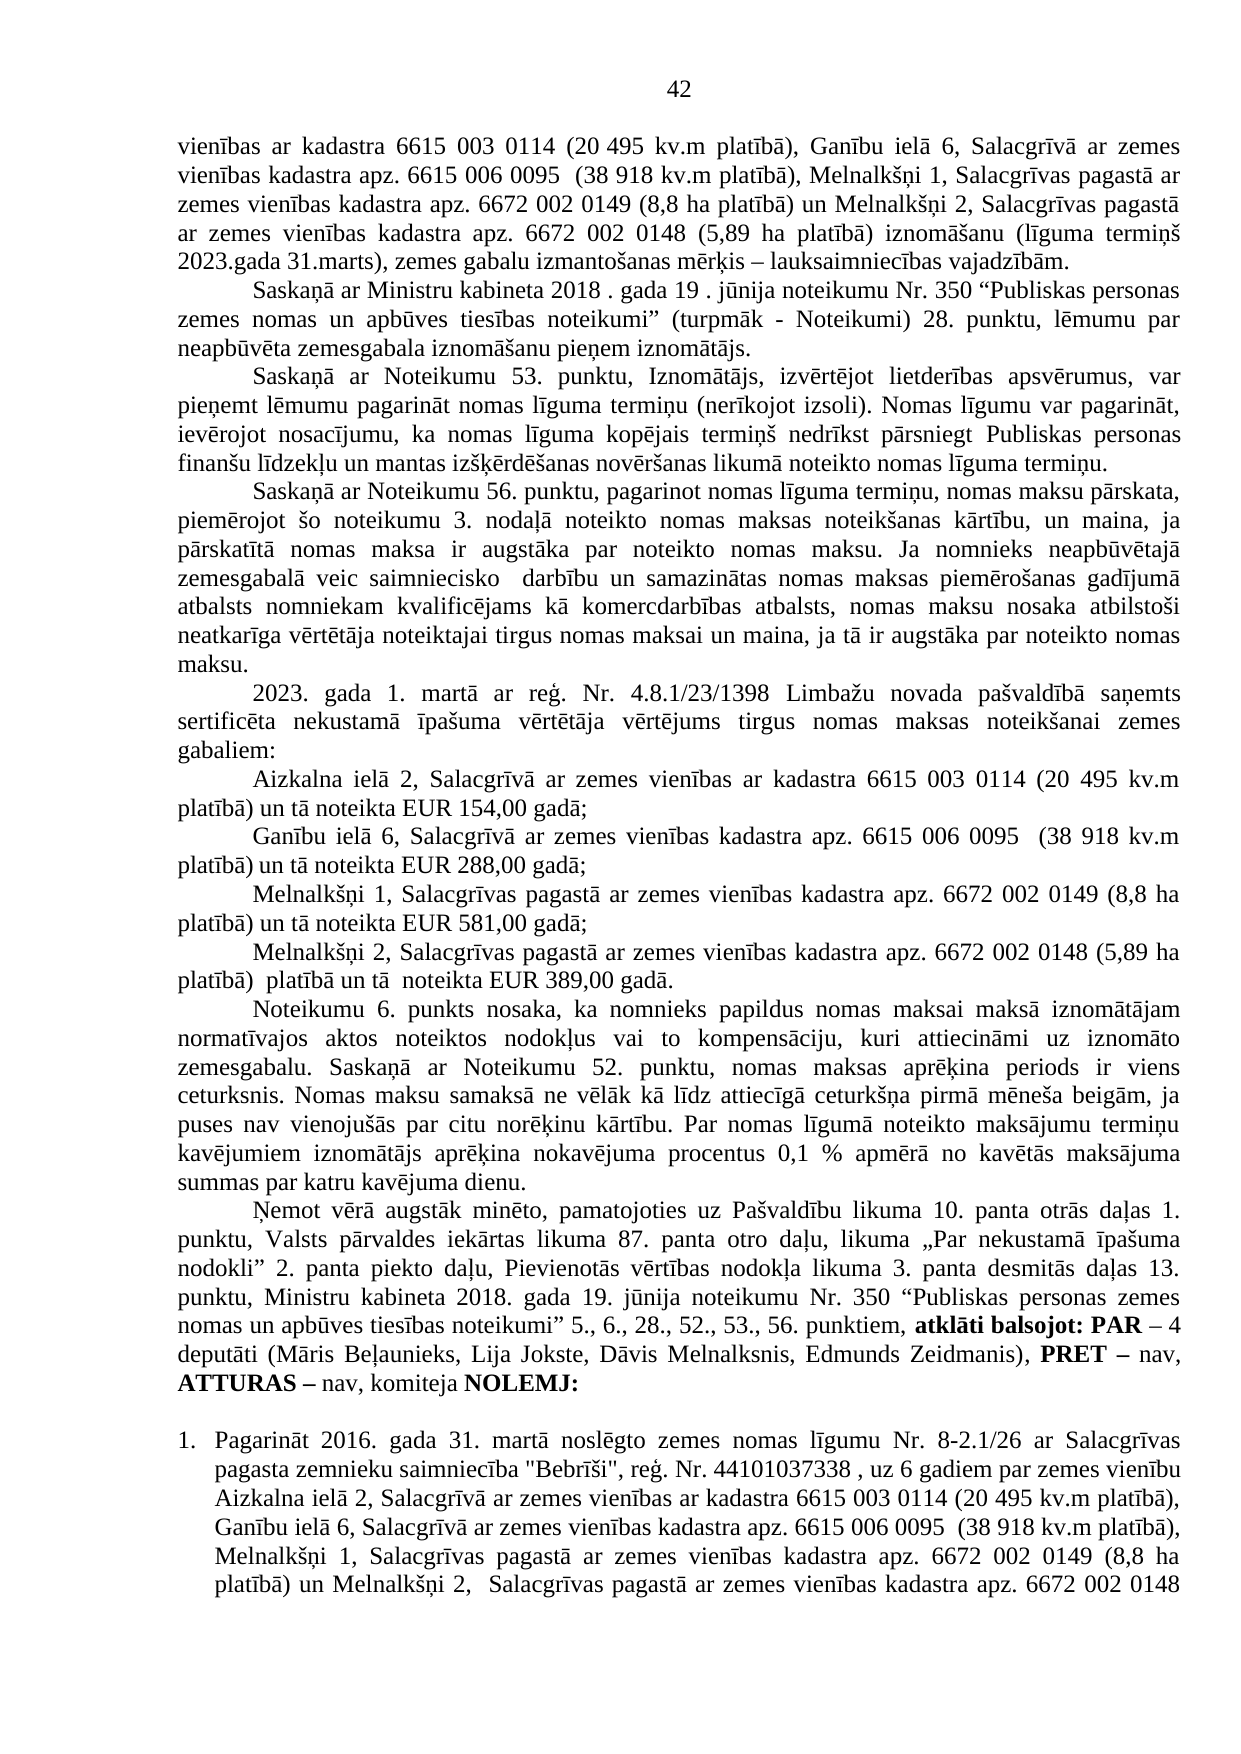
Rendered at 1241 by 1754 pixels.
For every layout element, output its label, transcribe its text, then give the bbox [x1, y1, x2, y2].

text Melnalkšņi 2, Salacgrīvas pagastā ar zemes vienības kadastra apz. 6672 002 0148 (5,89 ha platībā) platībā un tā noteikta EUR 389,00 gadā. [177, 937, 1181, 994]
text 2023. gada 1. martā ar reģ. Nr. 4.8.1/23/1398 Limbažu novada pašvaldībā saņemts sertificēta nekustamā īpašuma vērtētāja vērtējums tirgus nomas maksas noteikšanai zemes gabaliem: [177, 678, 1181, 764]
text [177, 131, 1181, 275]
text Aizkalna ielā 2, Salacgrīvā ar zemes vienības ar kadastra 6615 003 0114 (20 495 kv.m platībā) un tā noteikta EUR 154,00 gadā; [177, 764, 1181, 821]
text Saskaņā ar Ministru kabineta 2018 . gada 19 . jūnija noteikumu Nr. 350 “Publiskas personas zemes nomas un apbūves tiesības noteikumi” (turpmāk - Noteikumi) 28. punktu, lēmumu par neapbūvēta zemesgabala iznomāšanu pieņem iznomātājs. [177, 275, 1181, 361]
text Saskaņā ar Noteikumu 53. punktu, Iznomātājs, izvērtējot lietderības apsvērumus, var pieņemt lēmumu pagarināt nomas līguma termiņu (nerīkojot izsoli). Nomas līgumu var pagarināt, ievērojot nosacījumu, ka nomas līguma kopējais termiņš nedrīkst pārsniegt Publiskas personas finanšu līdzekļu un mantas izšķērdēšanas novēršanas likumā noteikto nomas līguma termiņu. [177, 361, 1181, 476]
text Saskaņā ar Noteikumu 56. punktu, pagarinot nomas līguma termiņu, nomas maksu pārskata, piemērojot šo noteikumu 3. nodaļā noteikto nomas maksas noteikšanas kārtību, un maina, ja pārskatītā nomas maksa ir augstāka par noteikto nomas maksu. Ja nomnieks neapbūvētajā zemesgabalā veic saimniecisko darbību un samazinātas nomas maksas piemērošanas gadījumā atbalsts nomniekam kvalificējams kā komercdarbības atbalsts, nomas maksu nosaka atbilstoši neatkarīga vērtētāja noteiktajai tirgus nomas maksai un maina, ja tā ir augstāka par noteikto nomas maksu. [177, 476, 1181, 678]
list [177, 1425, 1181, 1598]
text Noteikumu 6. punkts nosaka, ka nomnieks papildus nomas maksai maksā iznomātājam normatīvajos aktos noteiktos nodokļus vai to kompensāciju, kuri attiecināmi uz iznomāto zemesgabalu. Saskaņā ar Noteikumu 52. punktu, nomas maksas aprēķina periods ir viens ceturksnis. Nomas maksu samaksā ne vēlāk kā līdz attiecīgā ceturkšņa pirmā mēneša beigām, ja puses nav vienojušās par citu norēķinu kārtību. Par nomas līgumā noteikto maksājumu termiņu kavējumiem iznomātājs aprēķina nokavējuma procentus 0,1 % apmērā no kavētās maksājuma summas par katru kavējuma dienu. [177, 994, 1181, 1195]
text Ganību ielā 6, Salacgrīvā ar zemes vienības kadastra apz. 6615 006 0095 (38 918 kv.m platībā) un tā noteikta EUR 288,00 gadā; [177, 821, 1181, 879]
text Melnalkšņi 1, Salacgrīvas pagastā ar zemes vienības kadastra apz. 6672 002 0149 (8,8 ha platībā) un tā noteikta EUR 581,00 gadā; [177, 879, 1181, 937]
text Ņemot vērā augstāk minēto, pamatojoties uz Pašvaldību likuma 10. panta otrās daļas 1. punktu, Valsts pārvaldes iekārtas likuma 87. panta otro daļu, likuma „Par nekustamā īpašuma nodokli” 2. panta piekto daļu, Pievienotās vērtības nodokļa likuma 3. panta desmitās daļas 13. punktu, Ministru kabineta 2018. gada 19. jūnija noteikumu Nr. 350 “Publiskas personas zemes nomas un apbūves tiesības noteikumi” 5., 6., 28., 52., 53., 56. punktiem, atklāti balsojot: PAR – 4 deputāti (Māris Beļaunieks, Lija Jokste, Dāvis Melnalksnis, Edmunds Zeidmanis), PRET – nav, ATTURAS – nav, komiteja NOLEMJ: [177, 1195, 1181, 1397]
